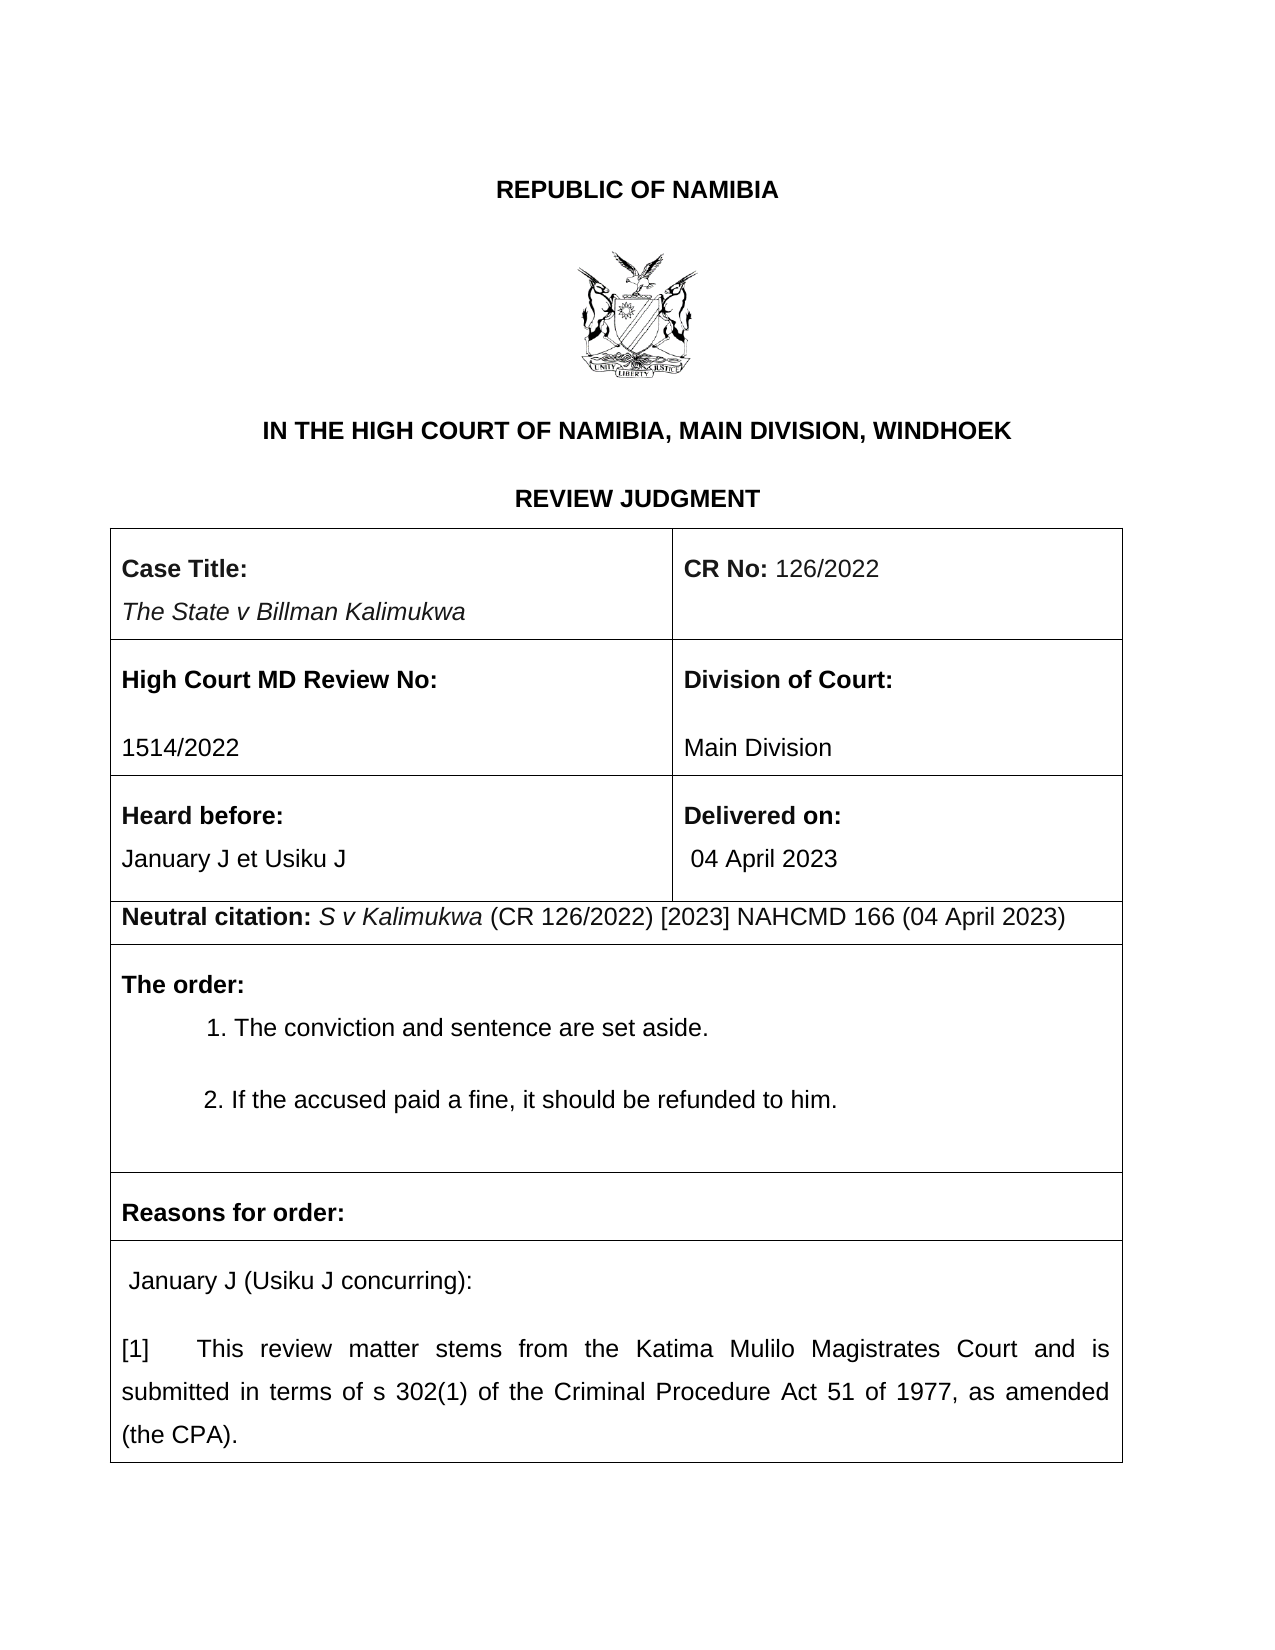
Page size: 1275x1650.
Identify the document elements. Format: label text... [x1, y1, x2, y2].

table_cell High Court MD Review No: 1514/2022 [111, 640, 672, 774]
table_cell The order: 1. The conviction and sentence are set aside. 2. If the accused paid a fine, it should be refunded to him. [111, 945, 1122, 1172]
table_header CR No: 126/2022 [673, 529, 1122, 638]
text IN THE HIGH COURT OF NAMIBIA, MAIN DIVISION, WINDHOEK [150, 416, 1125, 445]
table_cell Reasons for order: [111, 1173, 1122, 1239]
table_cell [111, 1241, 1122, 1462]
picture [571, 243, 704, 378]
text REVIEW JUDGMENT [150, 484, 1125, 513]
text REPUBLIC OF NAMIBIA [150, 175, 1125, 204]
table_cell Heard before: January J et Usiku J [111, 776, 672, 901]
table_cell Neutral citation: S v Kalimukwa (CR 126/2022) [2023] NAHCMD 166 (04 April 2023) [111, 902, 1122, 944]
table_cell Delivered on: 04 April 2023 [673, 776, 1122, 901]
table_header Case Title: The State v Billman Kalimukwa [111, 529, 672, 638]
table_cell Division of Court: Main Division [673, 640, 1122, 774]
